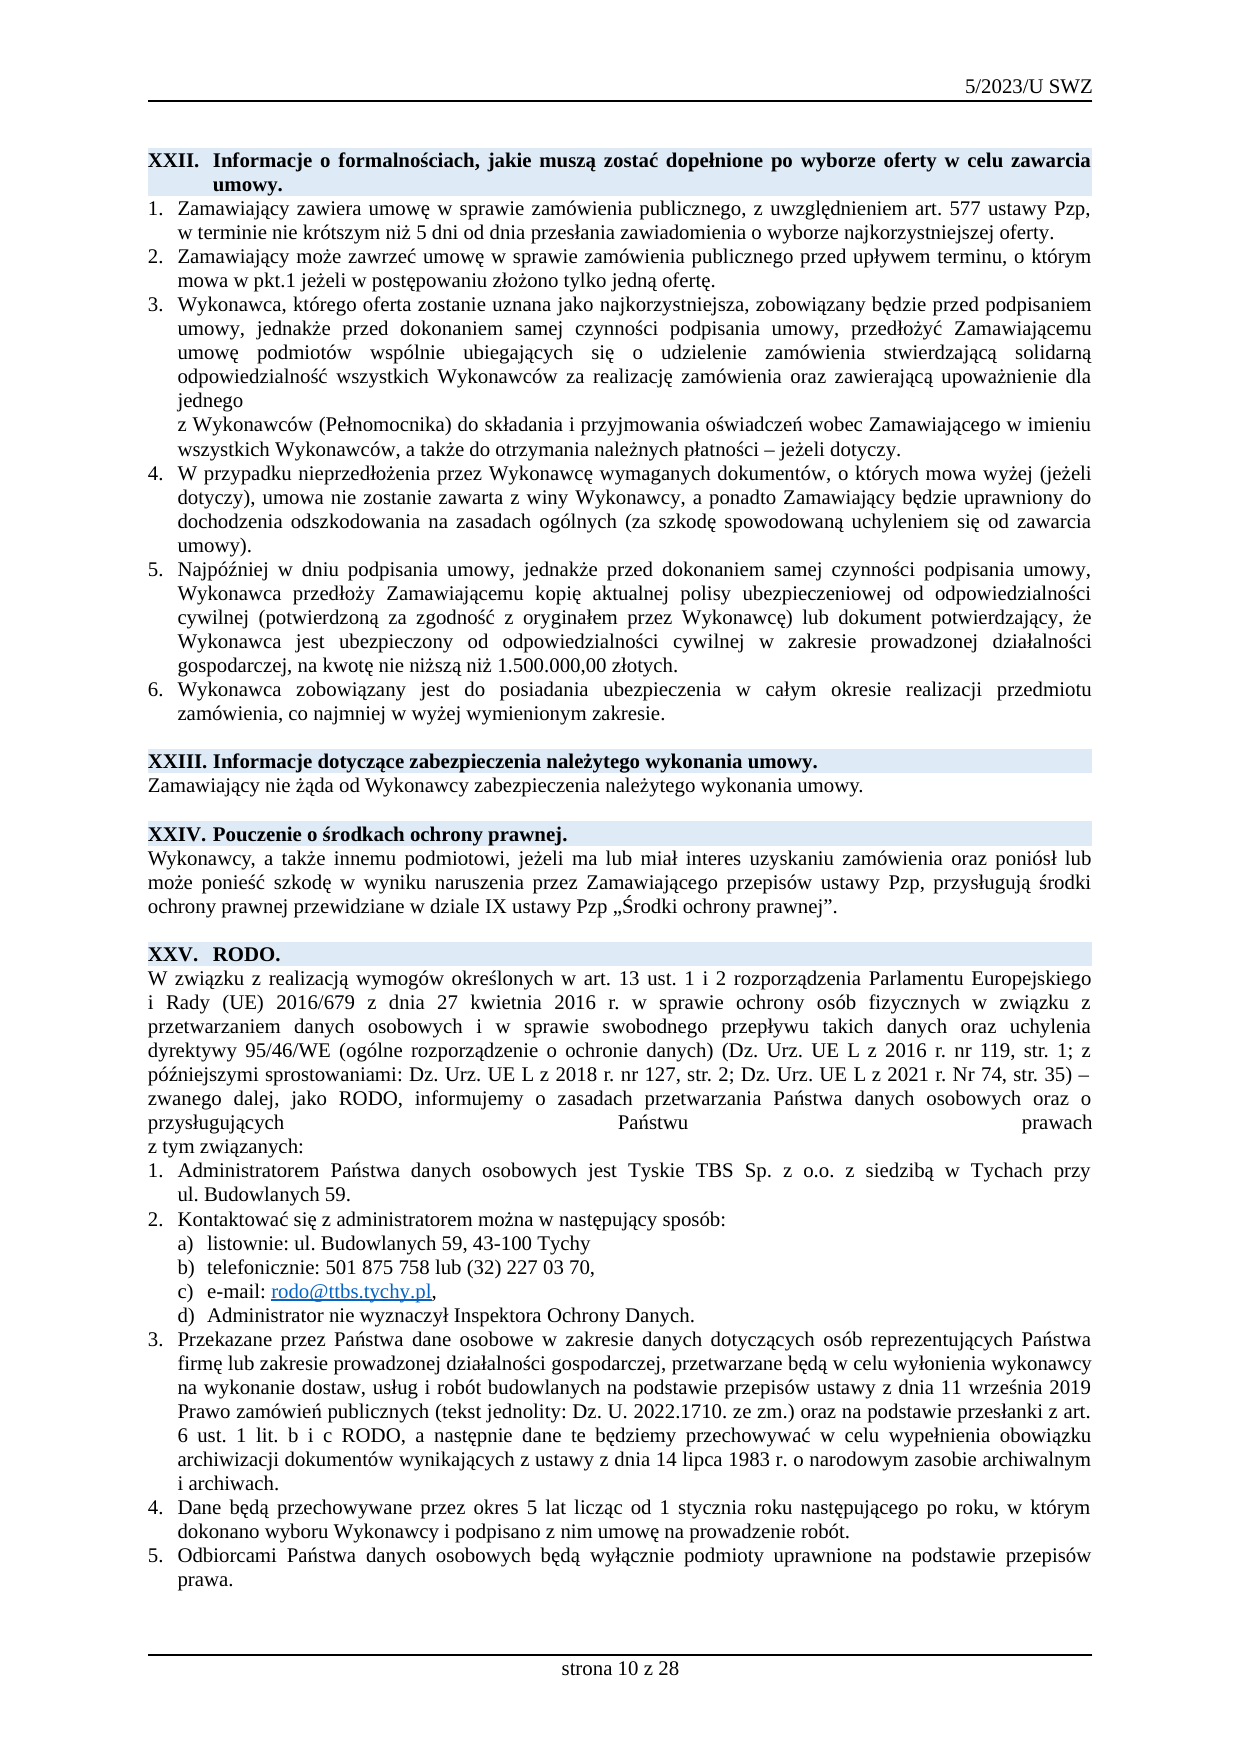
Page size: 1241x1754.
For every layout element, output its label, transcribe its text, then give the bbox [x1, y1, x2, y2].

text Zamawiający nie żąda od Wykonawcy zabezpieczenia należytego wykonania umowy. [148, 773, 1092, 797]
text W związku z realizacją wymogów określonych w art. 13 ust. 1 i 2 rozporządzenia Parlamentu Europejskiego i Rady (UE) 2016/679 z dnia 27 kwietnia 2016 r. w sprawie ochrony osób fizycznych w związku z przetwarzaniem danych osobowych i w sprawie swobodnego przepływu takich danych oraz uchylenia dyrektywy 95/46/WE (ogólne rozporządzenie o ochronie danych) (Dz. Urz. UE L z 2016 r. nr 119, str. 1; z późniejszymi sprostowaniami: Dz. Urz. UE L z 2018 r. nr 127, str. 2; Dz. Urz. UE L z 2021 r. Nr 74, str. 35) – zwanego dalej, jako RODO, informujemy o zasadach przetwarzania Państwa danych osobowych oraz o przysługujących Państwu prawach z tym związanych: [148, 966, 1092, 1158]
list Wykonawca, którego oferta zostanie uznana jako najkorzystniejsza, zobowiązany będzie przed podpisaniem umowy, jednakże przed dokonaniem samej czynności podpisania umowy, przedłożyć Zamawiającemu umowę podmiotów wspólnie ubiegających się o udzielenie zamówienia stwierdzającą solidarną odpowiedzialność wszystkich Wykonawców za realizację zamówienia oraz zawierającą upoważnienie dla jednego z Wykonawców (Pełnomocnika) do składania i przyjmowania oświadczeń wobec Zamawiającego w imieniu wszystkich Wykonawców, a także do otrzymania należnych płatności – jeżeli dotyczy. [148, 292, 1092, 461]
list W przypadku nieprzedłożenia przez Wykonawcę wymaganych dokumentów, o których mowa wyżej (jeżeli dotyczy), umowa nie zostanie zawarta z winy Wykonawcy, a ponadto Zamawiający będzie uprawniony do dochodzenia odszkodowania na zasadach ogólnych (za szkodę spowodowaną uchyleniem się od zawarcia umowy). [148, 461, 1092, 557]
list Administratorem Państwa danych osobowych jest Tyskie TBS Sp. z o.o. z siedzibą w Tychach przy ul. Budowlanych 59. [148, 1158, 1092, 1206]
list Informacje o formalnościach, jakie muszą zostać dopełnione po wyborze oferty w celu zawarcia umowy. [148, 148, 1092, 196]
list Informacje dotyczące zabezpieczenia należytego wykonania umowy. [148, 749, 1092, 773]
list Odbiorcami Państwa danych osobowych będą wyłącznie podmioty uprawnione na podstawie przepisów prawa. [148, 1543, 1092, 1591]
list Administrator nie wyznaczył Inspektora Ochrony Danych. [177, 1303, 1092, 1327]
list e-mail: rodo@ttbs.tychy.pl, [177, 1279, 1092, 1303]
list Przekazane przez Państwa dane osobowe w zakresie danych dotyczących osób reprezentujących Państwa firmę lub zakresie prowadzonej działalności gospodarczej, przetwarzane będą w celu wyłonienia wykonawcy na wykonanie dostaw, usług i robót budowlanych na podstawie przepisów ustawy z dnia 11 września 2019 Prawo zamówień publicznych (tekst jednolity: Dz. U. 2022.1710. ze zm.) oraz na podstawie przesłanki z art. 6 ust. 1 lit. b i c RODO, a następnie dane te będziemy przechowywać w celu wypełnienia obowiązku archiwizacji dokumentów wynikających z ustawy z dnia 14 lipca 1983 r. o narodowym zasobie archiwalnym i archiwach. [148, 1327, 1092, 1495]
list Kontaktować się z administratorem można w następujący sposób: [148, 1206, 1092, 1231]
list telefonicznie: 501 875 758 lub (32) 227 03 70, [177, 1254, 1092, 1279]
list listownie: ul. Budowlanych 59, 43-100 Tychy [177, 1231, 1092, 1254]
list RODO. [148, 942, 1092, 966]
list Pouczenie o środkach ochrony prawnej. [148, 821, 1092, 846]
list Zamawiający zawiera umowę w sprawie zamówienia publicznego, z uwzględnieniem art. 577 ustawy Pzp, w terminie nie krótszym niż 5 dni od dnia przesłania zawiadomienia o wyborze najkorzystniejszej oferty. [148, 196, 1092, 244]
list Dane będą przechowywane przez okres 5 lat licząc od 1 stycznia roku następującego po roku, w którym dokonano wyboru Wykonawcy i podpisano z nim umowę na prowadzenie robót. [148, 1495, 1092, 1543]
text Wykonawcy, a także innemu podmiotowi, jeżeli ma lub miał interes uzyskaniu zamówienia oraz poniósł lub może ponieść szkodę w wyniku naruszenia przez Zamawiającego przepisów ustawy Pzp, przysługują środki ochrony prawnej przewidziane w dziale IX ustawy Pzp „Środki ochrony prawnej”. [148, 846, 1092, 918]
list Wykonawca zobowiązany jest do posiadania ubezpieczenia w całym okresie realizacji przedmiotu zamówienia, co najmniej w wyżej wymienionym zakresie. [148, 677, 1092, 725]
list Najpóźniej w dniu podpisania umowy, jednakże przed dokonaniem samej czynności podpisania umowy, Wykonawca przedłoży Zamawiającemu kopię aktualnej polisy ubezpieczeniowej od odpowiedzialności cywilnej (potwierdzoną za zgodność z oryginałem przez Wykonawcę) lub dokument potwierdzający, że Wykonawca jest ubezpieczony od odpowiedzialności cywilnej w zakresie prowadzonej działalności gospodarczej, na kwotę nie niższą niż 1.500.000,00 złotych. [148, 557, 1092, 677]
list Zamawiający może zawrzeć umowę w sprawie zamówienia publicznego przed upływem terminu, o którym mowa w pkt.1 jeżeli w postępowaniu złożono tylko jedną ofertę. [148, 244, 1092, 292]
